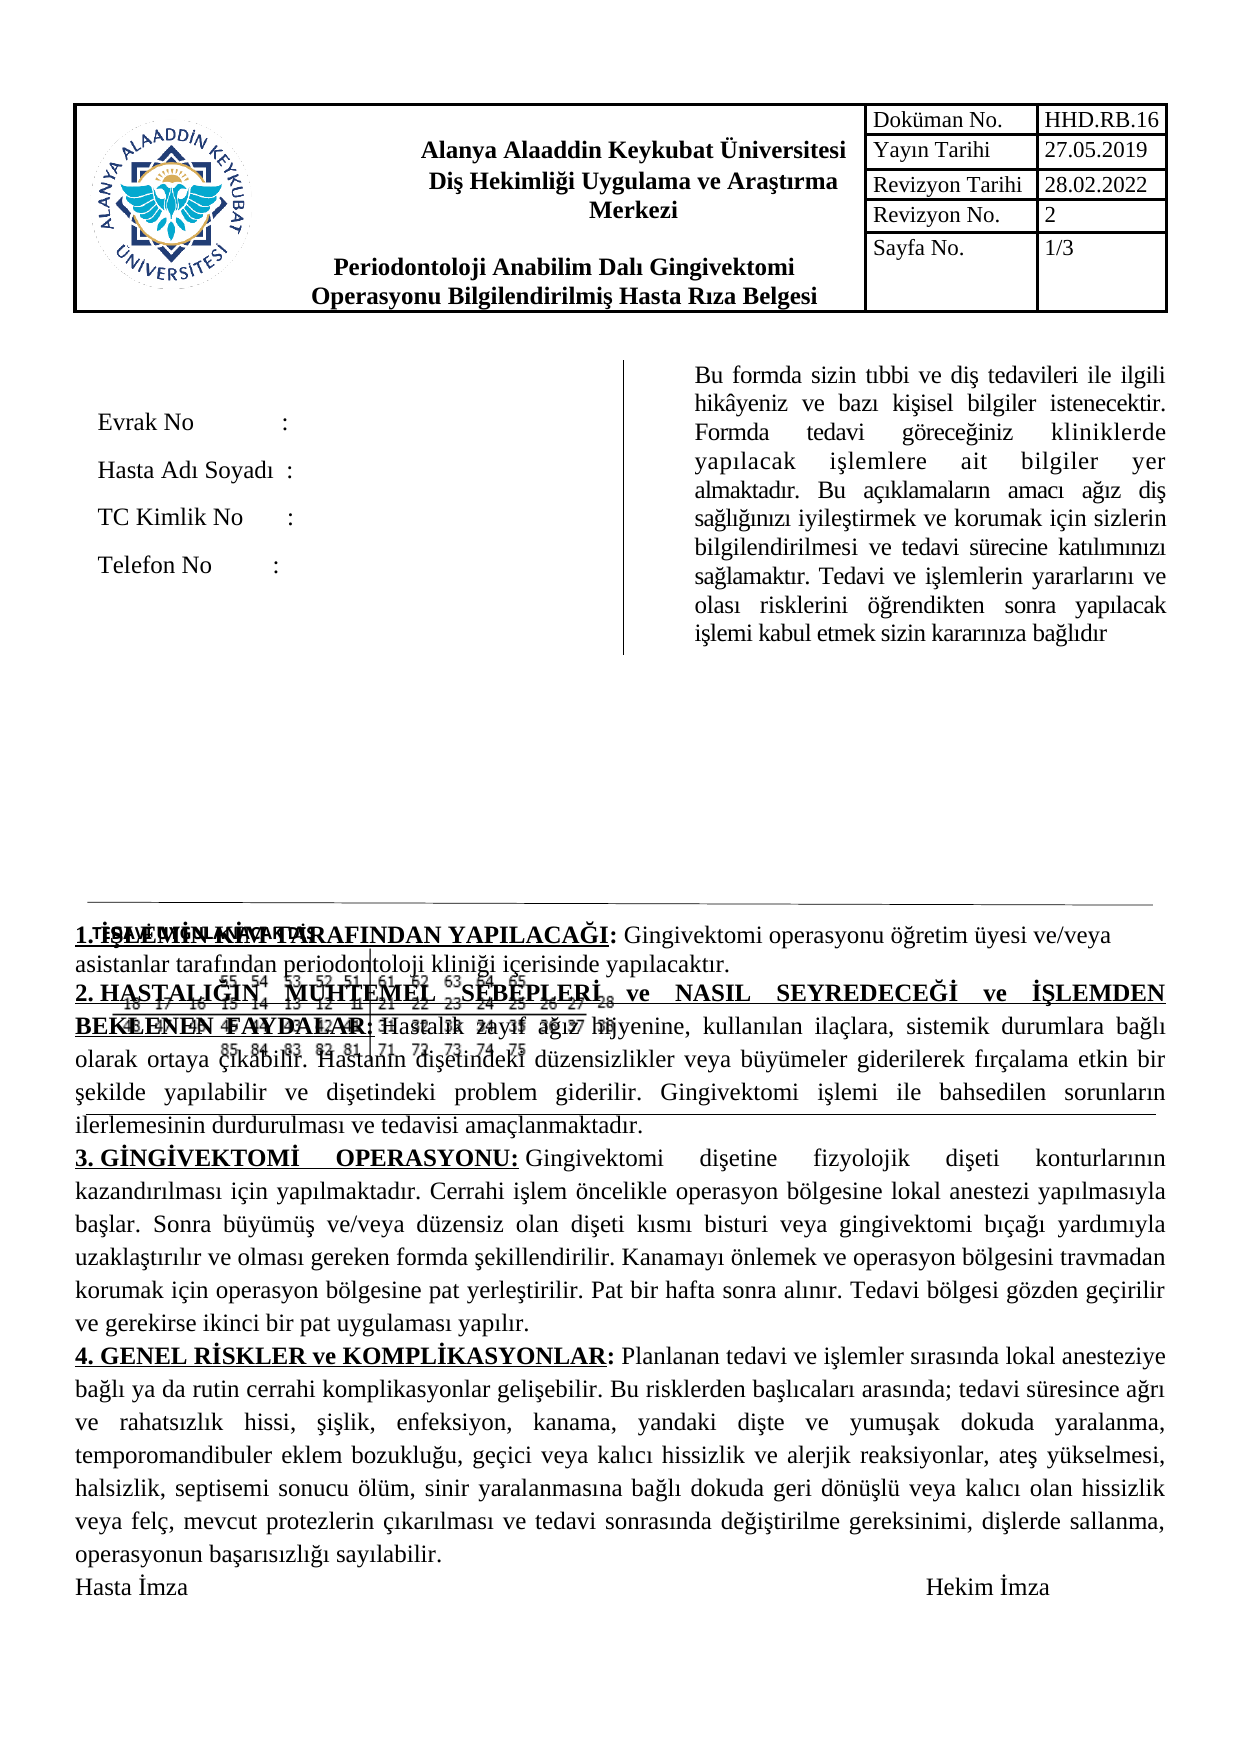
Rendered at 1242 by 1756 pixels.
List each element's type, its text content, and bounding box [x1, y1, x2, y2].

table_cell Sayfa No. [867, 234, 1036, 310]
table_cell 2 [1039, 201, 1165, 231]
text 2. HASTALIĞIN MUHTEMEL SEBEPLERİ ve NASIL SEYREDECEĞİ ve İŞLEMDEN BEKLENEN FAYDALAR: Hastalık zayıf ağız hijyenine, kullanılan ilaçlara, sistemik durumlara bağlı olarak ortaya çıkabilir. Hastanın dişetindeki düzensizlikler veya büyümeler giderilerek fırçalama etkin bir şekilde yapılabilir ve dişetindeki problem giderilir. Gingivektomi işlemi ile bahsedilen sorunların ilerlemesinin durdurulması ve tedavisi amaçlanmaktadır. [75, 978, 1166, 1003]
table_header HHD.RB.16 [1039, 106, 1165, 132]
text Hasta Adı Soyadı : [97, 455, 552, 483]
table_cell Yayın Tarihi [867, 136, 1036, 168]
text Telefon No : [97, 550, 552, 578]
text Bu formda sizin tıbbi ve diş tedavileri ile ilgili hikâyeniz ve bazı kişisel bilgiler istenecektir. Formda tedavi göreceğiniz kliniklerde yapılacak işlemlere ait bilgiler yer almaktadır. Bu açıklamaların amacı ağız diş sağlığınızı iyileştirmek ve korumak için sizlerin bilgilendirilmesi ve tedavi sürecine katılımınızı sağlamaktır. Tedavi ve işlemlerin yararlarını ve olası risklerini öğrendikten sonra yapılacak işlemi kabul etmek sizin kararınıza bağlıdır [694, 360, 1166, 647]
text 4. GENEL RİSKLER ve KOMPLİKASYONLAR: Planlanan tedavi ve işlemler sırasında lokal anesteziye bağlı ya da rutin cerrahi komplikasyonlar gelişebilir. Bu risklerden başlıcaları arasında; tedavi süresince ağrı ve rahatsızlık hissi, şişlik, enfeksiyon, kanama, yandaki dişte ve yumuşak dokuda yaralanma, temporomandibuler eklem bozukluğu, geçici veya kalıcı hissizlik ve alerjik reaksiyonlar, ateş yükselmesi, halsizlik, septisemi sonucu ölüm, sinir yaralanmasına bağlı dokuda geri dönüşlü veya kalıcı olan hissizlik veya felç, mevcut protezlerin çıkarılması ve tedavi sonrasında değiştirilme gereksinimi, dişlerde sallanma, operasyonun başarısızlığı sayılabilir. [75, 1341, 1166, 1568]
table_cell Revizyon No. [867, 201, 1036, 231]
text Evrak No : [97, 407, 552, 436]
picture [90, 119, 252, 289]
text TC Kimlik No : [97, 502, 552, 531]
table_cell Revizyon Tarihi [867, 171, 1036, 197]
table_cell 28.02.2022 [1039, 171, 1165, 197]
text 3. GİNGİVEKTOMİ OPERASYONU: Gingivektomi dişetine fizyolojik dişeti konturlarının kazandırılması için yapılmaktadır. Cerrahi işlem öncelikle operasyon bölgesine lokal anestezi yapılmasıyla başlar. Sonra büyümüş ve/veya düzensiz olan dişeti kısmı bisturi veya gingivektomi bıçağı yardımıyla uzaklaştırılır ve olması gereken formda şekillendirilir. Kanamayı önlemek ve operasyon bölgesini travmadan korumak için operasyon bölgesine pat yerleştirilir. Pat bir hafta sonra alınır. Tedavi bölgesi gözden geçirilir ve gerekirse ikinci bir pat uygulaması yapılır. [75, 1143, 1166, 1337]
table_cell 1/3 [1039, 234, 1165, 310]
text Hasta İmza Hekim İmza [75, 1572, 1166, 1601]
text 1. İŞLEMİN KİM TARAFINDAN YAPILACAĞI: Gingivektomi operasyonu öğretim üyesi ve/veya asistanlar tarafından periodontoloji kliniği içerisinde yapılacaktır. [75, 920, 1166, 978]
table_cell 27.05.2019 [1039, 136, 1165, 168]
text 2. HASTALIĞIN MUHTEMEL SEBEPLERİ ve NASIL SEYREDECEĞİ ve İŞLEMDEN BEKLENEN FAYDALAR: Hastalık zayıf ağız hijyenine, kullanılan ilaçlara, sistemik durumlara bağlı olarak ortaya çıkabilir. Hastanın dişetindeki düzensizlikler veya büyümeler giderilerek fırçalama etkin bir şekilde yapılabilir ve dişetindeki problem giderilir. Gingivektomi işlemi ile bahsedilen sorunların ilerlemesinin durdurulması ve tedavisi amaçlanmaktadır. [75, 1004, 1166, 1139]
table_header Alanya Alaaddin Keykubat Üniversitesi Diş Hekimliği Uygulama ve Araştırma Merkezi Periodontoloji Anabilim Dalı Gingivektomi Operasyonu Bilgilendirilmiş Hasta Rıza Belgesi [77, 106, 864, 310]
table_header Doküman No. [867, 106, 1036, 132]
